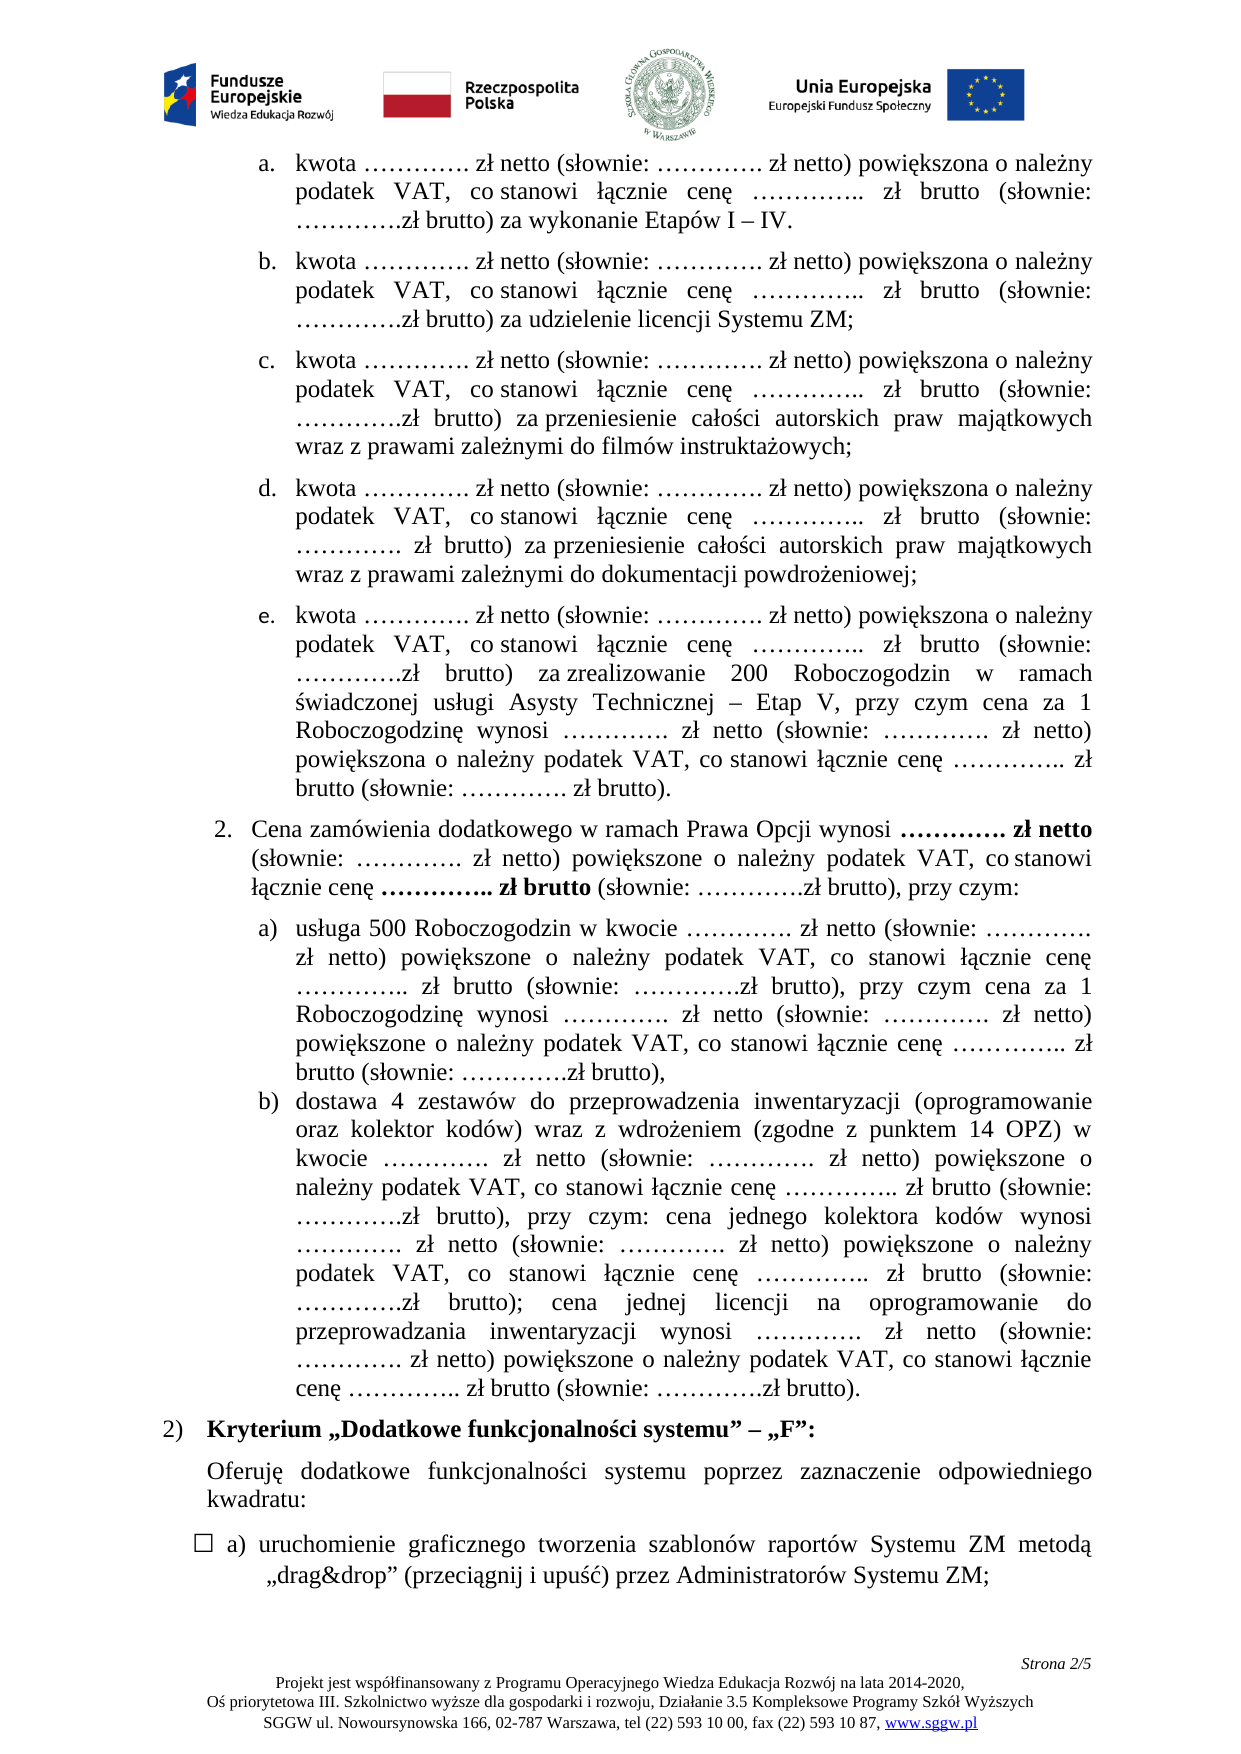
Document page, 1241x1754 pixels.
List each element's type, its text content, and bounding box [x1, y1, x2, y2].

text a) uruchomienie graficznego tworzenia szablonów raportów Systemu ZM metodą „drag&drop” (przeciągnij i upuść) przez Administratorów Systemu ZM; [192, 1526, 1093, 1589]
picture [12, 0, 1178, 200]
list dostawa 4 zestawów do przeprowadzenia inwentaryzacji (oprogramowanie oraz kolektor kodów) wraz z wdrożeniem (zgodne z punktem 14 OPZ) w kwocie …………. zł netto (słownie: …………. zł netto) powiększone o należny podatek VAT, co stanowi łącznie cenę ………….. zł brutto (słownie: ………….zł brutto), przy czym: cena jednego kolektora kodów wynosi …………. zł netto (słownie: …………. zł netto) powiększone o należny podatek VAT, co stanowi łącznie cenę ………….. zł brutto (słownie: ………….zł brutto); cena jednej licencji na oprogramowanie do przeprowadzania inwentaryzacji wynosi …………. zł netto (słownie: …………. zł netto) powiększone o należny podatek VAT, co stanowi łącznie cenę ………….. zł brutto (słownie: ………….zł brutto). [258, 1086, 1093, 1402]
text Oferuję dodatkowe funkcjonalności systemu poprzez zaznaczenie odpowiedniego kwadratu: [207, 1456, 1093, 1513]
list Cena zamówienia dodatkowego w ramach Prawa Opcji wynosi …………. zł netto (słownie: …………. zł netto) powiększone o należny podatek VAT, co stanowi łącznie cenę ………….. zł brutto (słownie: ………….zł brutto), przy czym: [214, 814, 1093, 901]
list kwota …………. zł netto (słownie: …………. zł netto) powiększona o należny podatek VAT, co stanowi łącznie cenę ………….. zł brutto (słownie: ………….zł brutto) za zrealizowanie 200 Roboczogodzin w ramach świadczonej usługi Asysty Technicznej – Etap V, przy czym cena za 1 Roboczogodzinę wynosi …………. zł netto (słownie: …………. zł netto) powiększona o należny podatek VAT, co stanowi łącznie cenę ………….. zł brutto (słownie: …………. zł brutto). [258, 600, 1093, 802]
list kwota …………. zł netto (słownie: …………. zł netto) powiększona o należny podatek VAT, co stanowi łącznie cenę ………….. zł brutto (słownie: ………….zł brutto) za przeniesienie całości autorskich praw majątkowych wraz z prawami zależnymi do filmów instruktażowych; [258, 345, 1093, 460]
list kwota …………. zł netto (słownie: …………. zł netto) powiększona o należny podatek VAT, co stanowi łącznie cenę ………….. zł brutto (słownie: ………….zł brutto) za udzielenie licencji Systemu ZM; [258, 246, 1093, 333]
list kwota …………. zł netto (słownie: …………. zł netto) powiększona o należny podatek VAT, co stanowi łącznie cenę ………….. zł brutto (słownie: ………….zł brutto) za wykonanie Etapów I – IV. [258, 148, 1093, 234]
list usługa 500 Roboczogodzin w kwocie …………. zł netto (słownie: …………. zł netto) powiększone o należny podatek VAT, co stanowi łącznie cenę ………….. zł brutto (słownie: ………….zł brutto), przy czym cena za 1 Roboczogodzinę wynosi …………. zł netto (słownie: …………. zł netto) powiększone o należny podatek VAT, co stanowi łącznie cenę ………….. zł brutto (słownie: ………….zł brutto), [258, 913, 1093, 1086]
list kwota …………. zł netto (słownie: …………. zł netto) powiększona o należny podatek VAT, co stanowi łącznie cenę ………….. zł brutto (słownie: …………. zł brutto) za przeniesienie całości autorskich praw majątkowych wraz z prawami zależnymi do dokumentacji powdrożeniowej; [258, 473, 1093, 588]
list Kryterium „Dodatkowe funkcjonalności systemu” – „F”: [162, 1414, 1093, 1443]
